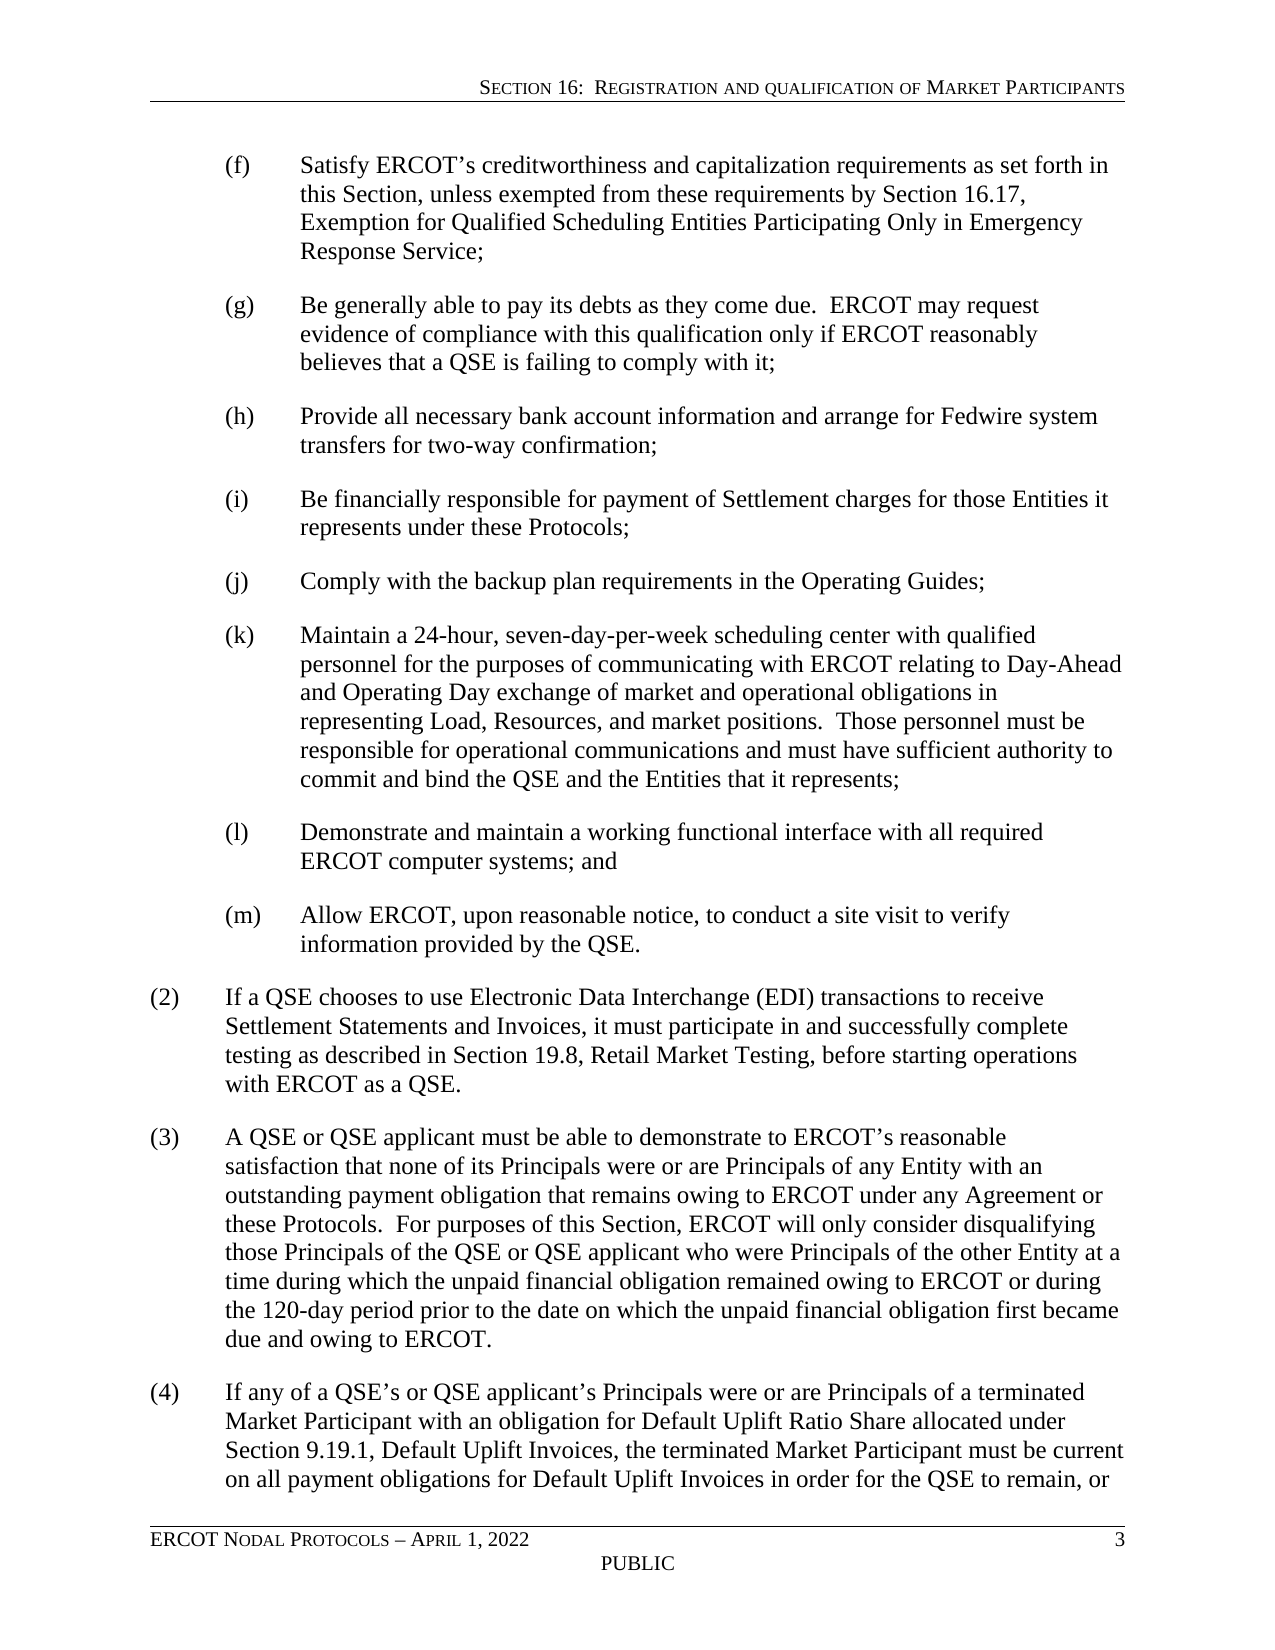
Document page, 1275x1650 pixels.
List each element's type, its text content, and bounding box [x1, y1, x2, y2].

list (h) Provide all necessary bank account information and arrange for Fedwire system transfers for two-way confirmation; [225, 401, 1125, 459]
list (i) Be financially responsible for payment of Settlement charges for those Entities it represents under these Protocols; [225, 484, 1125, 541]
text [150, 1377, 1125, 1492]
list (g) Be generally able to pay its debts as they come due. ERCOT may request evidence of compliance with this qualification only if ERCOT reasonably believes that a QSE is failing to comply with it; [225, 290, 1125, 376]
list (k) Maintain a 24-hour, seven-day-per-week scheduling center with qualified personnel for the purposes of communicating with ERCOT relating to Day-Ahead and Operating Day exchange of market and operational obligations in representing Load, Resources, and market positions. Those personnel must be responsible for operational communications and must have sufficient authority to commit and bind the QSE and the Entities that it represents; [225, 620, 1125, 792]
list (m) Allow ERCOT, upon reasonable notice, to conduct a site visit to verify information provided by the QSE. [225, 900, 1125, 957]
list (f) Satisfy ERCOT’s creditworthiness and capitalization requirements as set forth in this Section, unless exempted from these requirements by Section 16.17, Exemption for Qualified Scheduling Entities Participating Only in Emergency Response Service; [225, 150, 1125, 265]
text (2) If a QSE chooses to use Electronic Data Interchange (EDI) transactions to receive Settlement Statements and Invoices, it must participate in and successfully complete testing as described in Section 19.8, Retail Market Testing, before starting operations with ERCOT as a QSE. [150, 982, 1125, 1097]
list (j) Comply with the backup plan requirements in the Operating Guides; [225, 566, 1125, 595]
list (l) Demonstrate and maintain a working functional interface with all required ERCOT computer systems; and [225, 817, 1125, 875]
text (3) A QSE or QSE applicant must be able to demonstrate to ERCOT’s reasonable satisfaction that none of its Principals were or are Principals of any Entity with an outstanding payment obligation that remains owing to ERCOT under any Agreement or these Protocols. For purposes of this Section, ERCOT will only consider disqualifying those Principals of the QSE or QSE applicant who were Principals of the other Entity at a time during which the unpaid financial obligation remained owing to ERCOT or during the 120-day period prior to the date on which the unpaid financial obligation first became due and owing to ERCOT. [150, 1122, 1125, 1352]
